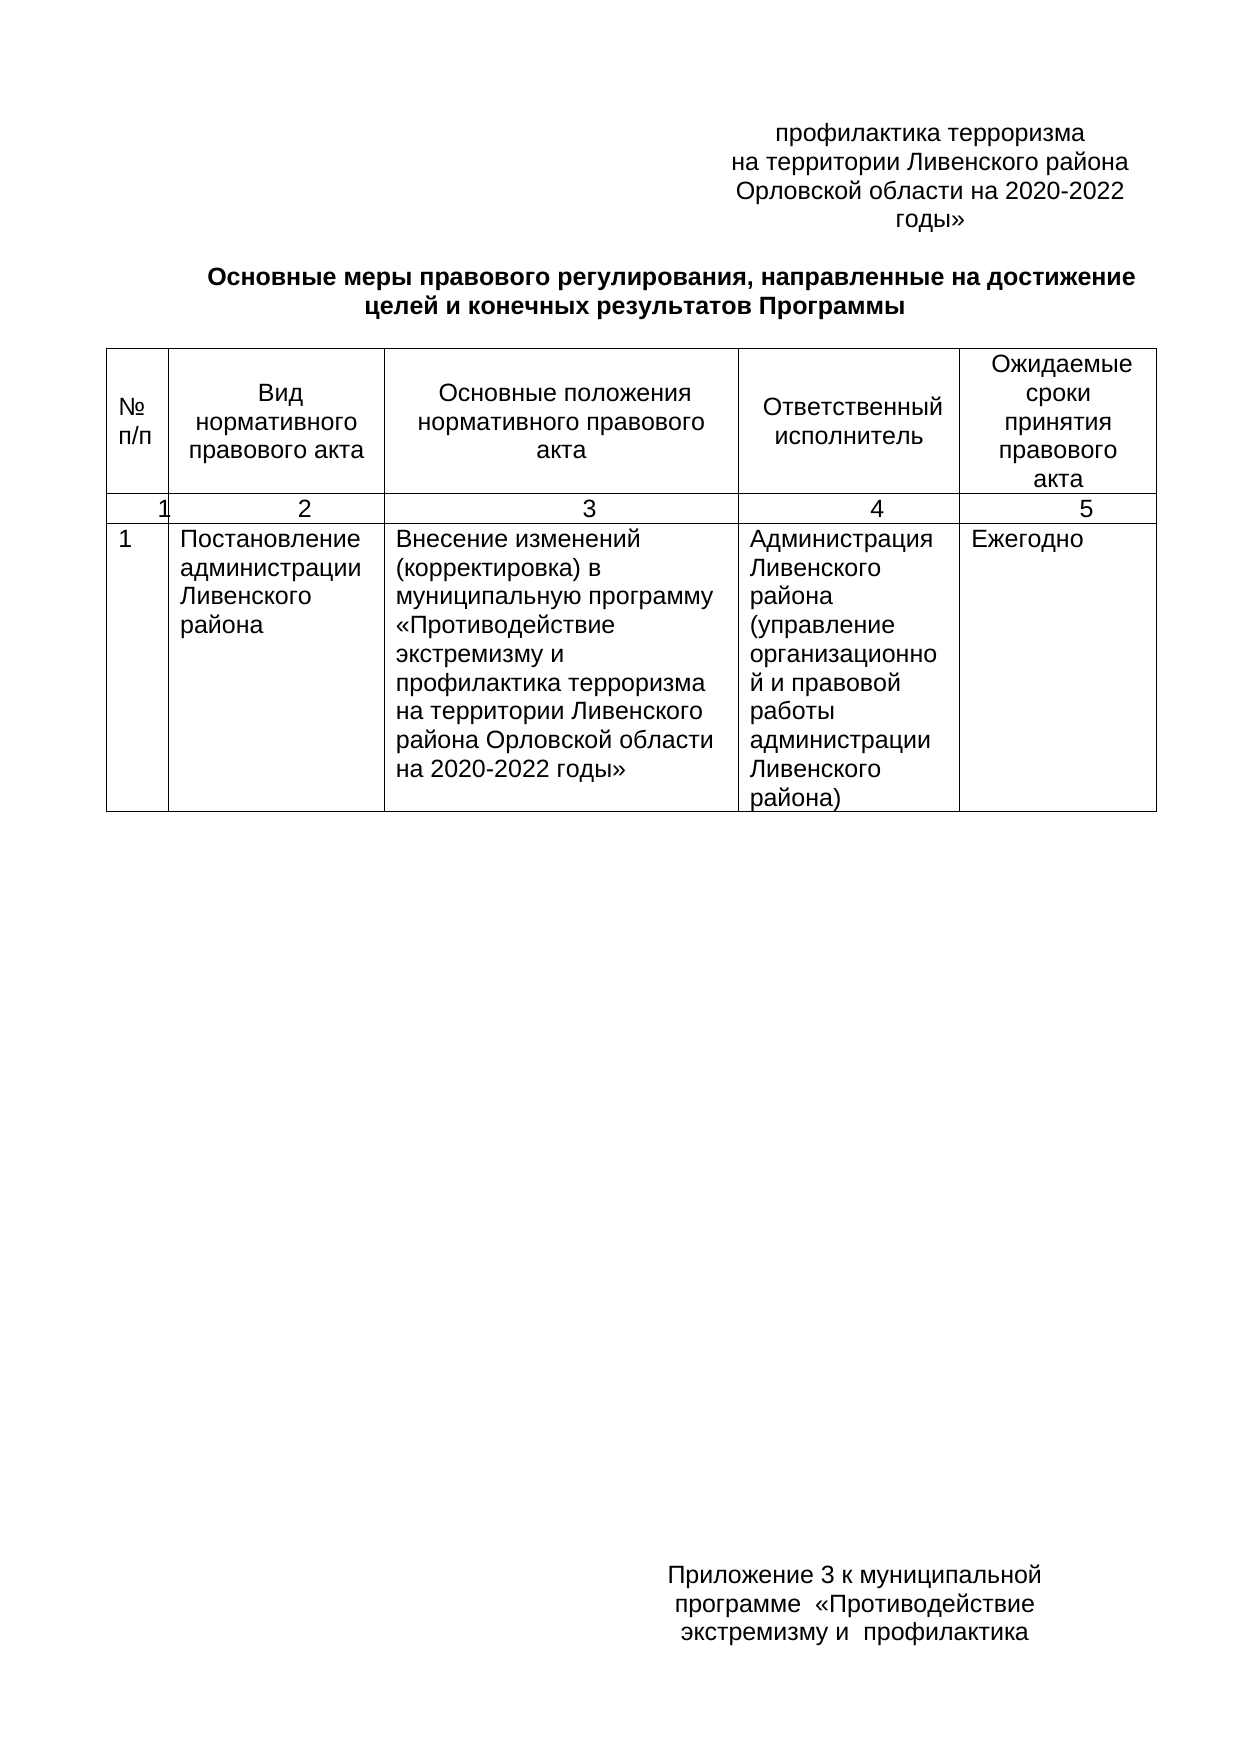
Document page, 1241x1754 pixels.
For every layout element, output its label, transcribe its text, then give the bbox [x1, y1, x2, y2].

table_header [605, 1560, 1104, 1646]
table_cell Внесение изменений (корректировка) в муниципальную программу «Противодействие экстремизму и профилактика терроризма на территории Ливенского района Орловской области на 2020-2022 годы» [385, 524, 738, 811]
table_cell Администрация Ливенского района (управление организационной и правовой работы администрации Ливенского района) [739, 524, 959, 811]
table_header Ожидаемые сроки принятия правового акта [960, 349, 1156, 493]
table_cell Постановление администрации Ливенского района [169, 524, 384, 811]
table_header № п/п [107, 349, 168, 493]
table_cell 1 [107, 494, 168, 523]
table_cell 2 [169, 494, 384, 523]
table_cell 3 [385, 494, 738, 523]
table_cell 1 [107, 524, 168, 811]
text профилактика терроризма [709, 118, 1152, 147]
table_cell 4 [739, 494, 959, 523]
text Орловской области на 2020-2022 годы» [709, 176, 1152, 233]
table_header Вид нормативного правового акта [169, 349, 384, 493]
table_cell 5 [960, 494, 1156, 523]
table_header Ответственный исполнитель [739, 349, 959, 493]
table_cell Ежегодно [960, 524, 1156, 811]
text Основные меры правового регулирования, направленные на достижение целей и конечных результатов Программы [118, 262, 1152, 319]
text на территории Ливенского района [709, 147, 1152, 176]
table_header Основные положения нормативного правового акта [385, 349, 738, 493]
